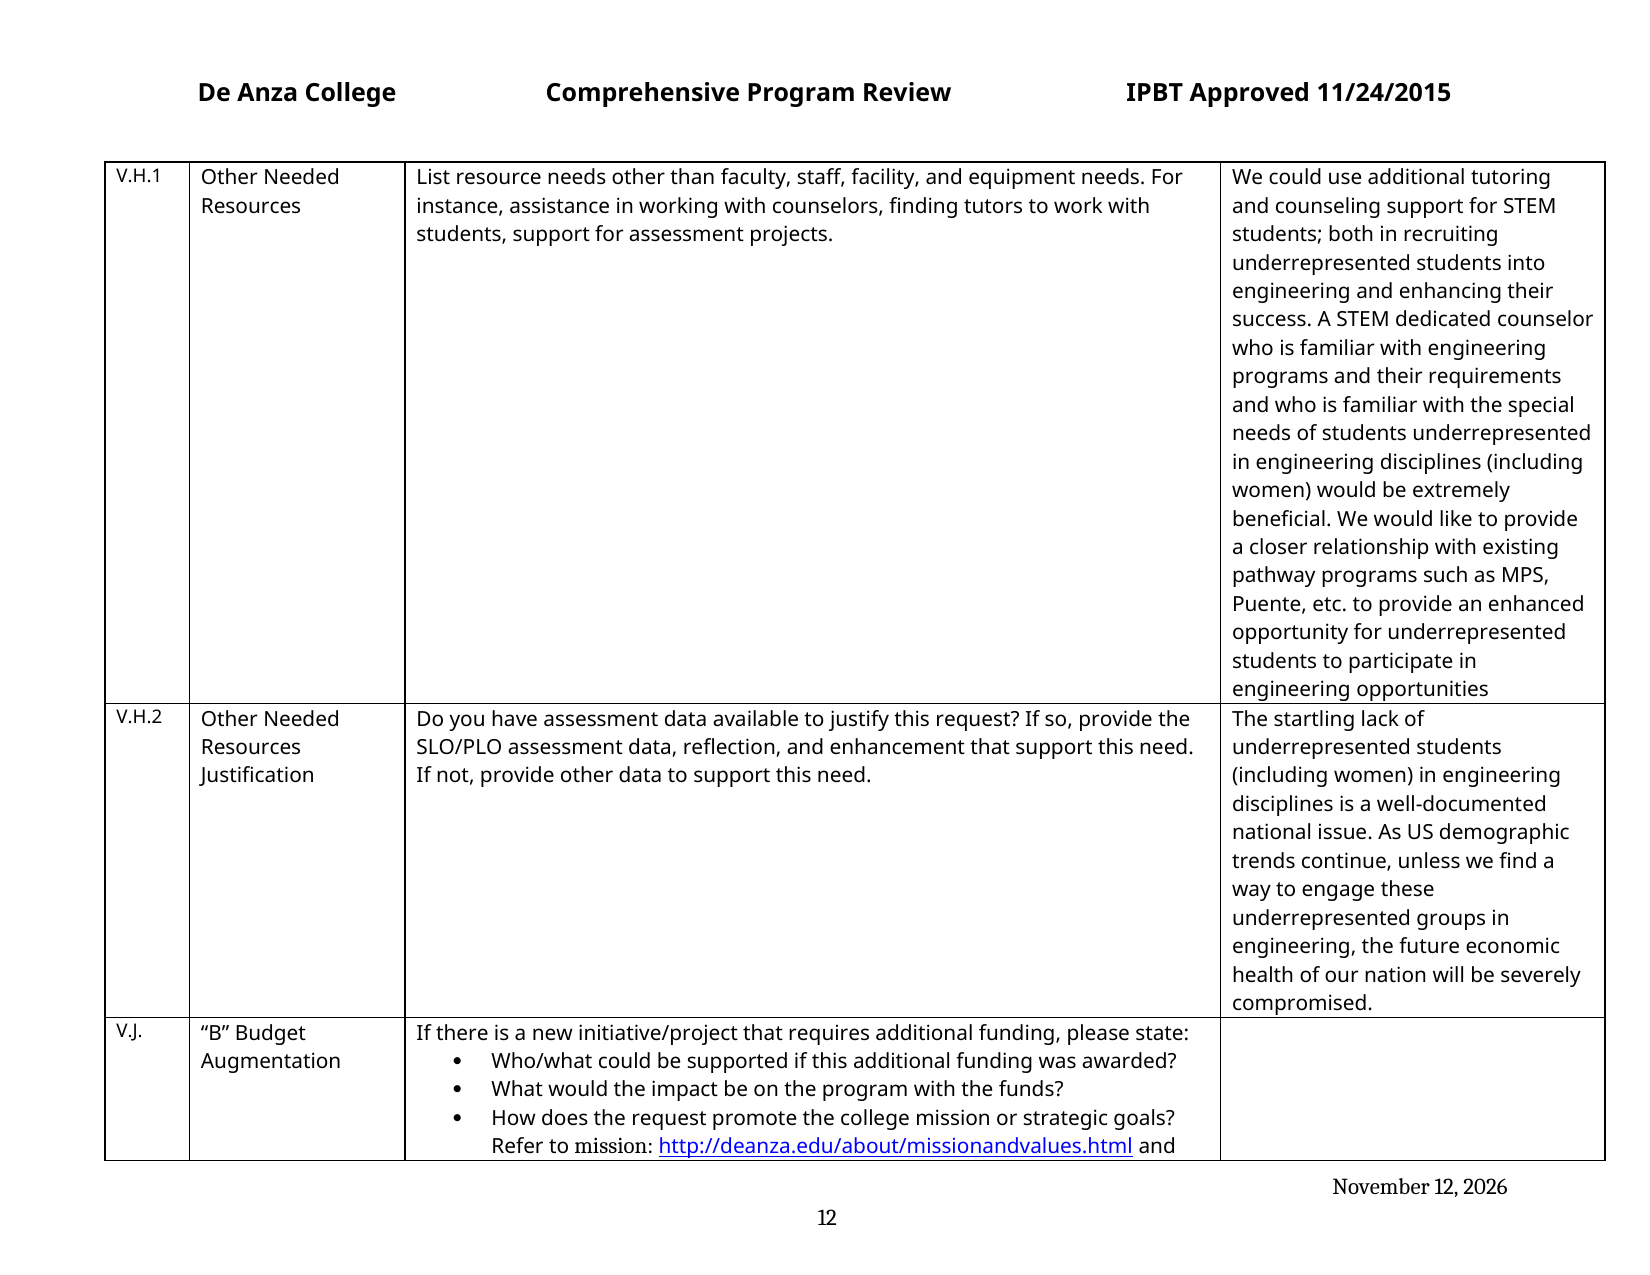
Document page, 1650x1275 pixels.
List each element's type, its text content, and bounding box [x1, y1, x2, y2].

table_cell V.J. [106, 1018, 189, 1160]
table_cell List resource needs other than faculty, staff, facility, and equipment needs. For instance, assistance in working with counselors, finding tutors to work with students, support for assessment projects. [406, 163, 1220, 703]
table_cell Other Needed Resources Justification [190, 704, 404, 1017]
table_cell Other Needed Resources [190, 163, 404, 703]
table_cell V.H.2 [106, 704, 189, 1017]
table_cell V.H.1 [106, 163, 189, 703]
table_cell [1221, 1018, 1604, 1160]
table_cell The startling lack of underrepresented students (including women) in engineering disciplines is a well-documented national issue. As US demographic trends continue, unless we find a way to engage these underrepresented groups in engineering, the future economic health of our nation will be severely compromised. [1221, 704, 1604, 1017]
table_cell Do you have assessment data available to justify this request? If so, provide the SLO/PLO assessment data, reflection, and enhancement that support this need. If not, provide other data to support this need. [406, 704, 1220, 1017]
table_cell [190, 1018, 404, 1160]
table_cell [406, 1018, 1220, 1160]
table_cell We could use additional tutoring and counseling support for STEM students; both in recruiting underrepresented students into engineering and enhancing their success. A STEM dedicated counselor who is familiar with engineering programs and their requirements and who is familiar with the special needs of students underrepresented in engineering disciplines (including women) would be extremely beneficial. We would like to provide a closer relationship with existing pathway programs such as MPS, Puente, etc. to provide an enhanced opportunity for underrepresented students to participate in engineering opportunities [1221, 163, 1604, 703]
